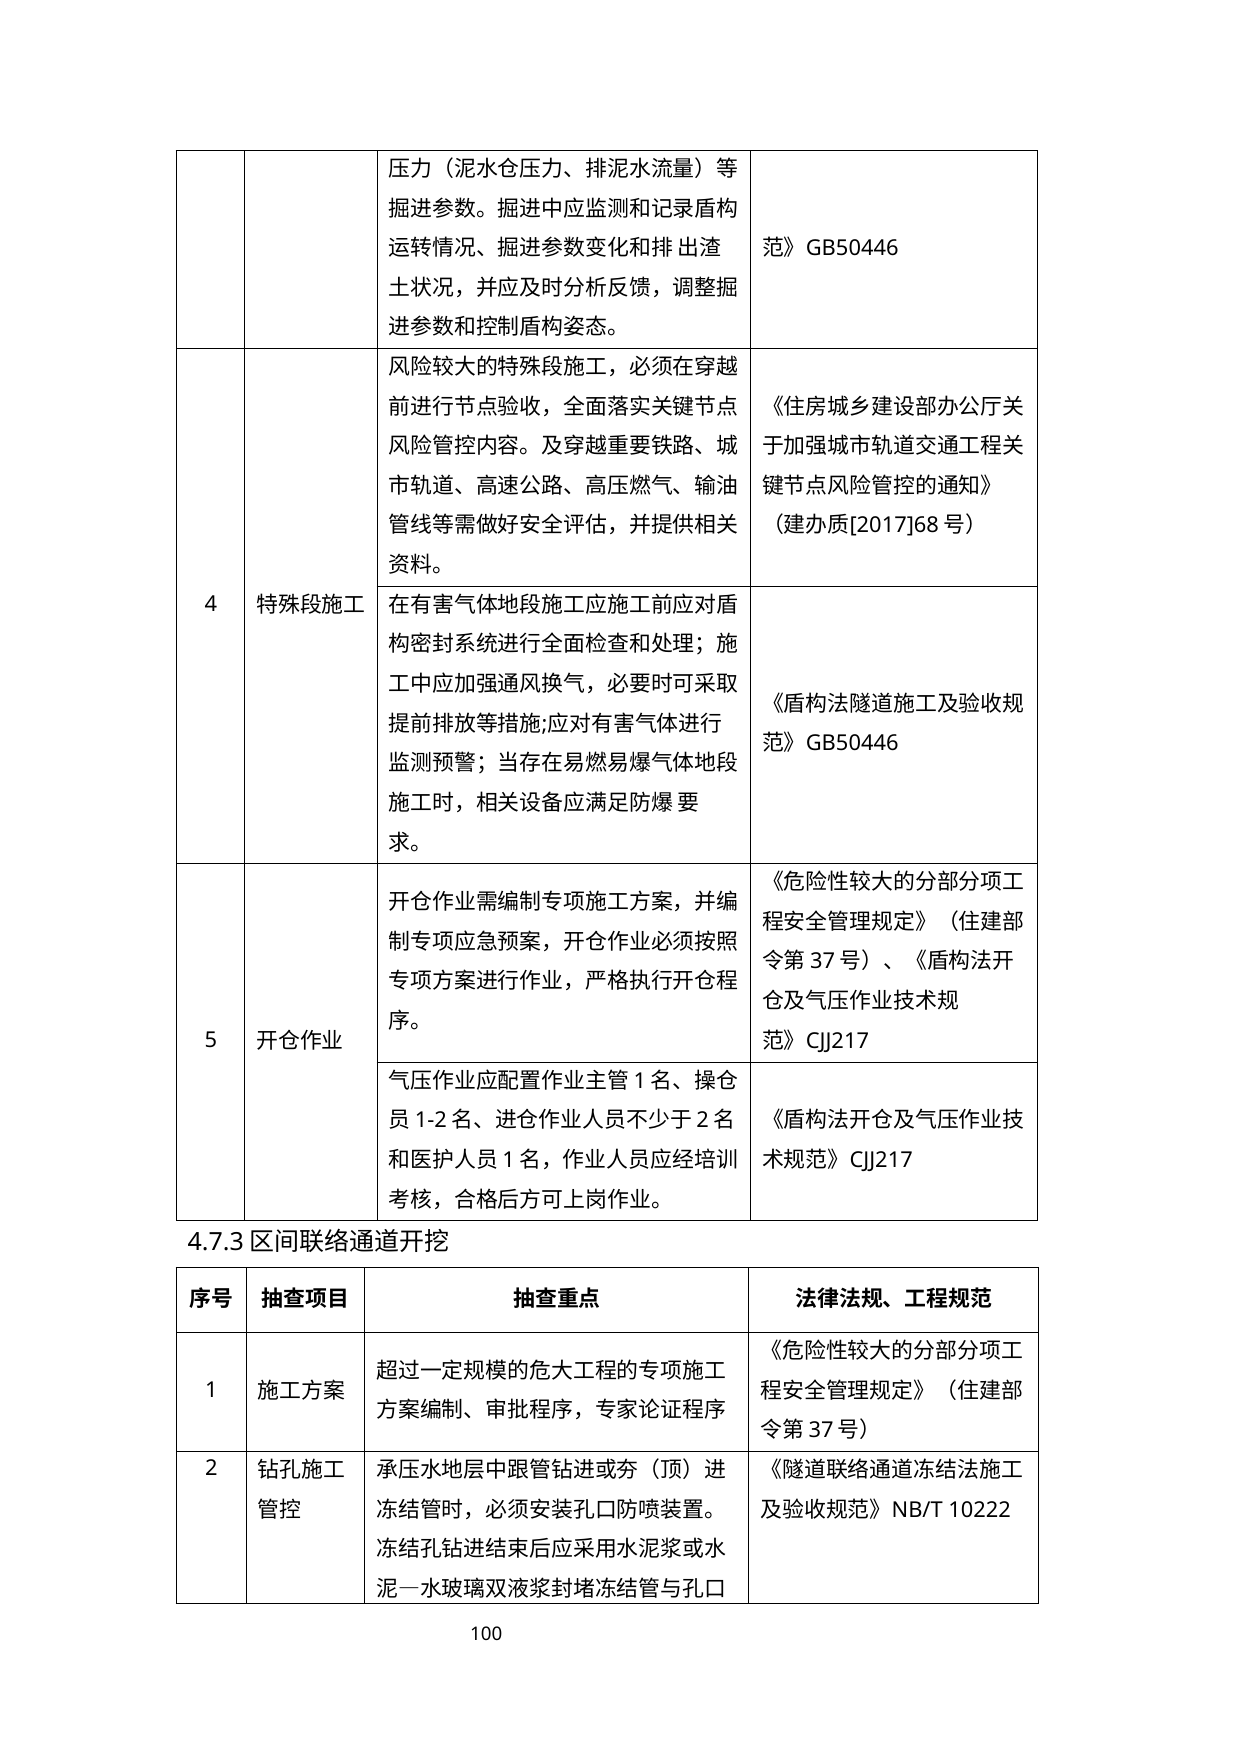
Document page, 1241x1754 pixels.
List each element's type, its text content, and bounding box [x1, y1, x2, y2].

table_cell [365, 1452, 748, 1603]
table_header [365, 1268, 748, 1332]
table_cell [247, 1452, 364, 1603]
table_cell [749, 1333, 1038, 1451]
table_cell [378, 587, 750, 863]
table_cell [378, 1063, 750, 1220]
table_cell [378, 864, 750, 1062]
subtitle 4.7.3区间联络通道开挖 [187, 1221, 1053, 1258]
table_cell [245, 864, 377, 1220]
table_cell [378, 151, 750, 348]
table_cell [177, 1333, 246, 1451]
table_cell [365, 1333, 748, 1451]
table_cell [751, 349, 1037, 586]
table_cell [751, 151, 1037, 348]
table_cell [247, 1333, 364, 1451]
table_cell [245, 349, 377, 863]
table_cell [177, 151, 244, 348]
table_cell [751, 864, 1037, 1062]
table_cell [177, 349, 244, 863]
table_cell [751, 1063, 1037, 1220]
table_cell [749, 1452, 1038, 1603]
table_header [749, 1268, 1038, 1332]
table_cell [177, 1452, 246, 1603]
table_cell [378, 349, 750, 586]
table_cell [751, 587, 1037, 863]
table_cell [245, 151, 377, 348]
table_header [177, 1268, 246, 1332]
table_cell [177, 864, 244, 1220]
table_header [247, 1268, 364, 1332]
